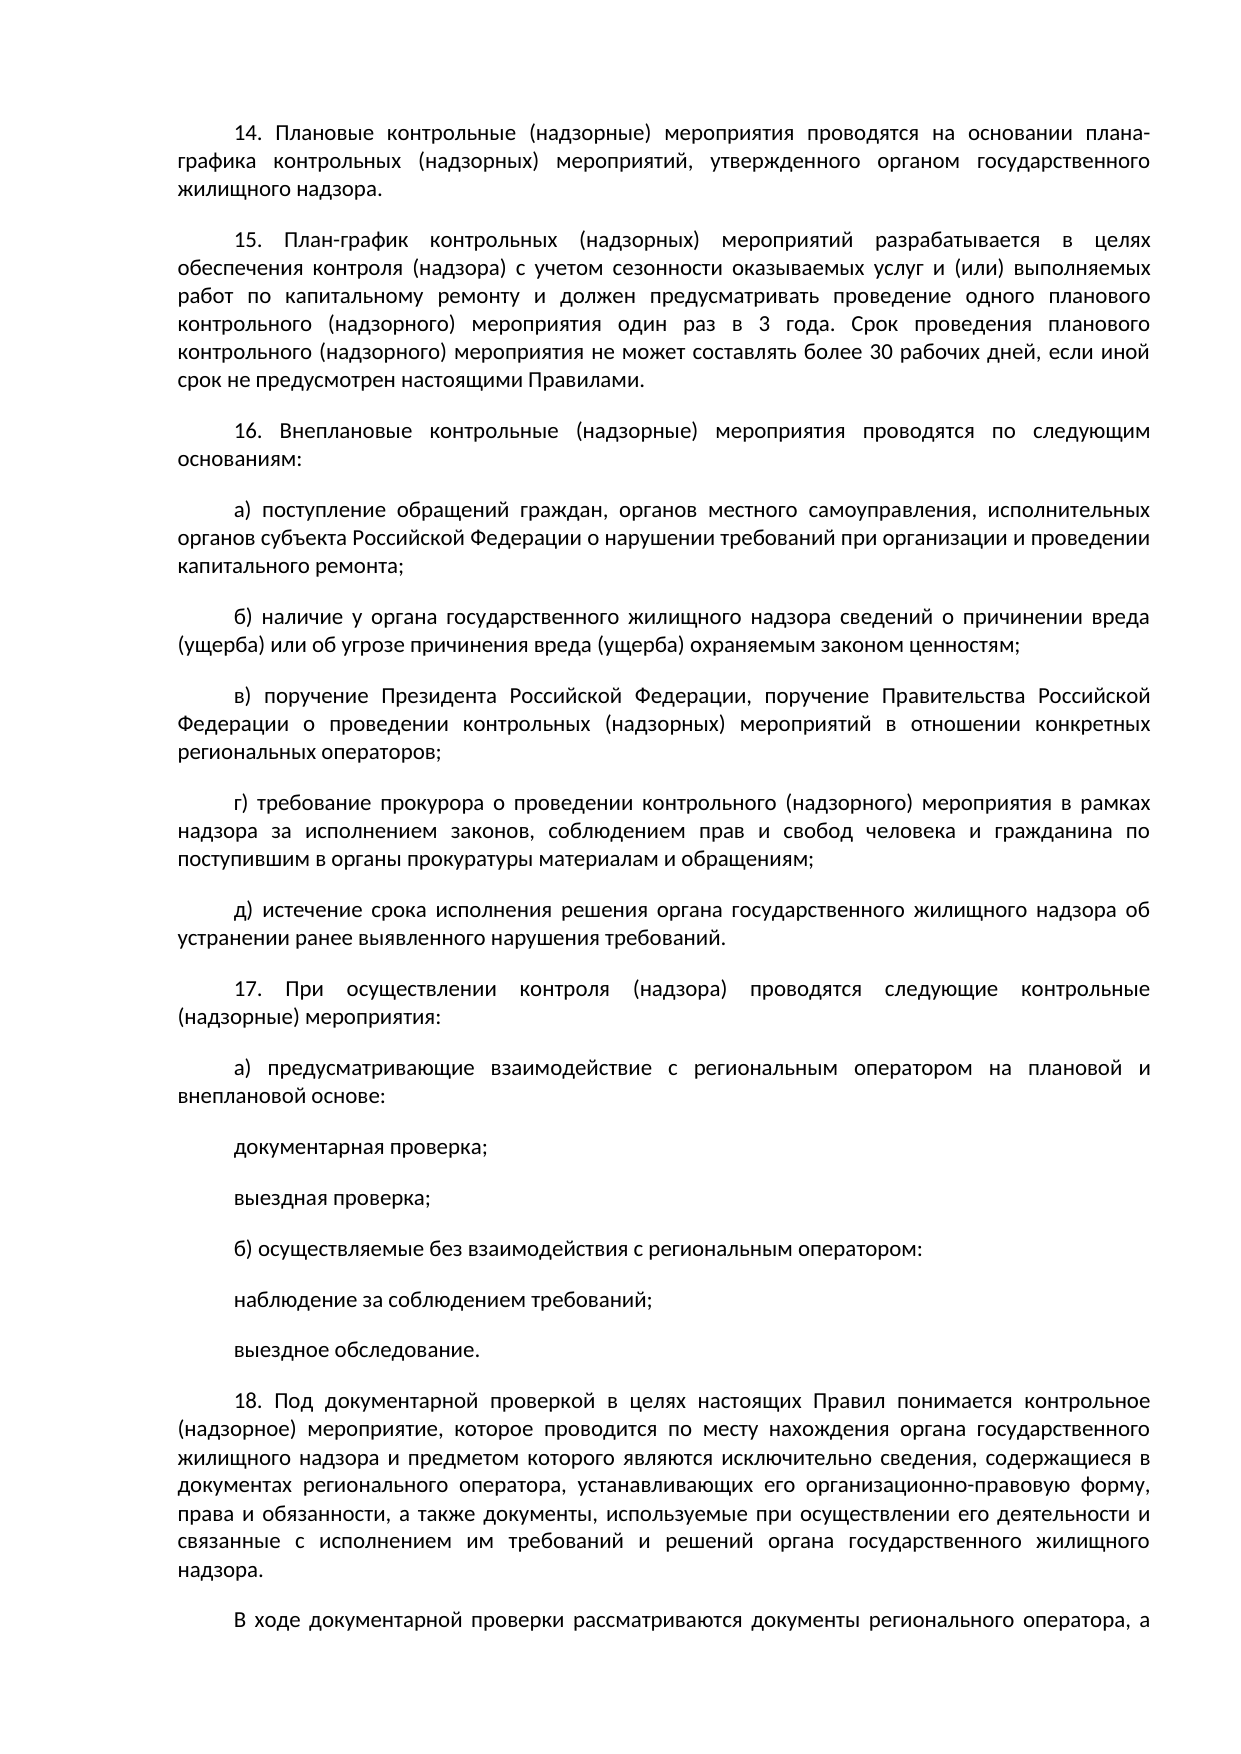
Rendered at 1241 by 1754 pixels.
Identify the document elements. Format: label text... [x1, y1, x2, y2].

text в) поручение Президента Российской Федерации, поручение Правительства Российской Федерации о проведении контрольных (надзорных) мероприятий в отношении конкретных региональных операторов; [177, 681, 1152, 765]
text б) наличие у органа государственного жилищного надзора сведений о причинении вреда (ущерба) или об угрозе причинения вреда (ущерба) охраняемым законом ценностям; [177, 602, 1152, 658]
text б) осуществляемые без взаимодействия с региональным оператором: [177, 1234, 1152, 1262]
text а) поступление обращений граждан, органов местного самоуправления, исполнительных органов субъекта Российской Федерации о нарушении требований при организации и проведении капитального ремонта; [177, 495, 1152, 579]
text выездное обследование. [177, 1336, 1152, 1364]
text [177, 1606, 1152, 1634]
text а) предусматривающие взаимодействие с региональным оператором на плановой и внеплановой основе: [177, 1053, 1152, 1109]
text 14. Плановые контрольные (надзорные) мероприятия проводятся на основании плана-графика контрольных (надзорных) мероприятий, утвержденного органом государственного жилищного надзора. [177, 118, 1152, 202]
text 18. Под документарной проверкой в целях настоящих Правил понимается контрольное (надзорное) мероприятие, которое проводится по месту нахождения органа государственного жилищного надзора и предметом которого являются исключительно сведения, содержащиеся в документах регионального оператора, устанавливающих его организационно-правовую форму, права и обязанности, а также документы, используемые при осуществлении его деятельности и связанные с исполнением им требований и решений органа государственного жилищного надзора. [177, 1387, 1152, 1583]
text 15. План-график контрольных (надзорных) мероприятий разрабатывается в целях обеспечения контроля (надзора) с учетом сезонности оказываемых услуг и (или) выполняемых работ по капитальному ремонту и должен предусматривать проведение одного планового контрольного (надзорного) мероприятия один раз в 3 года. Срок проведения планового контрольного (надзорного) мероприятия не может составлять более 30 рабочих дней, если иной срок не предусмотрен настоящими Правилами. [177, 225, 1152, 393]
text выездная проверка; [177, 1183, 1152, 1211]
text документарная проверка; [177, 1132, 1152, 1160]
text 17. При осуществлении контроля (надзора) проводятся следующие контрольные (надзорные) мероприятия: [177, 974, 1152, 1030]
text 16. Внеплановые контрольные (надзорные) мероприятия проводятся по следующим основаниям: [177, 416, 1152, 472]
text г) требование прокурора о проведении контрольного (надзорного) мероприятия в рамках надзора за исполнением законов, соблюдением прав и свобод человека и гражданина по поступившим в органы прокуратуры материалам и обращениям; [177, 788, 1152, 872]
text наблюдение за соблюдением требований; [177, 1285, 1152, 1313]
text д) истечение срока исполнения решения органа государственного жилищного надзора об устранении ранее выявленного нарушения требований. [177, 895, 1152, 951]
